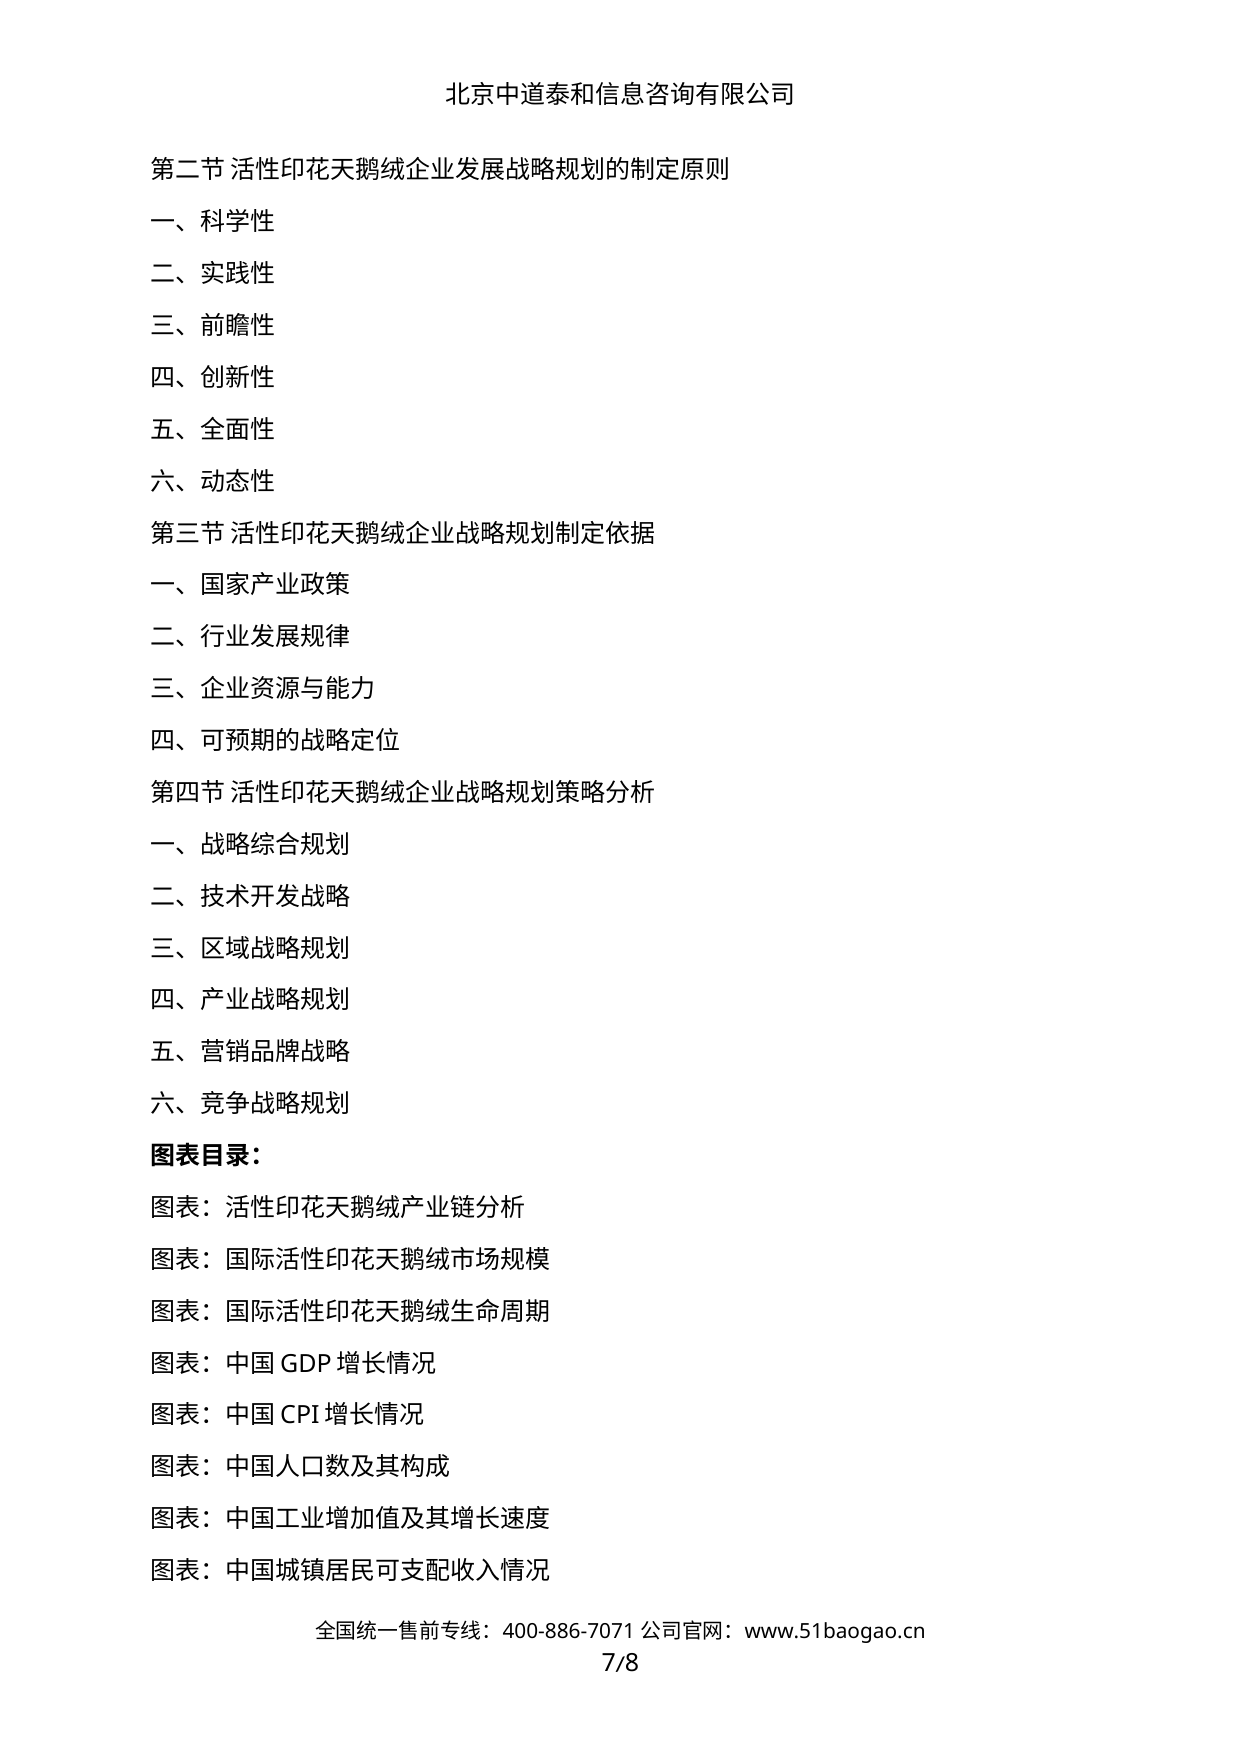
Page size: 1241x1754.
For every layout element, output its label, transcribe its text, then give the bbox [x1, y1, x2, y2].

text 图表：国际活性印花天鹅绒生命周期 [150, 1291, 1090, 1327]
text 第二节 活性印花天鹅绒企业发展战略规划的制定原则 [150, 150, 1090, 186]
text 图表：中国人口数及其构成 [150, 1447, 1090, 1483]
text 第三节 活性印花天鹅绒企业战略规划制定依据 [150, 513, 1090, 549]
text 六、动态性 [150, 461, 1090, 497]
text 五、全面性 [150, 409, 1090, 446]
text 图表：中国城镇居民可支配收入情况 [150, 1551, 1090, 1587]
text 三、企业资源与能力 [150, 669, 1090, 705]
text 一、科学性 [150, 202, 1090, 238]
text 图表目录： [150, 1136, 1090, 1172]
text 图表：国际活性印花天鹅绒市场规模 [150, 1239, 1090, 1276]
text 六、竞争战略规划 [150, 1084, 1090, 1120]
text 四、产业战略规划 [150, 980, 1090, 1016]
text 四、创新性 [150, 357, 1090, 394]
text 一、战略综合规划 [150, 824, 1090, 861]
text 图表：中国工业增加值及其增长速度 [150, 1499, 1090, 1535]
text 图表：中国GDP增长情况 [150, 1343, 1090, 1379]
text 二、行业发展规律 [150, 617, 1090, 653]
text 图表：中国CPI增长情况 [150, 1395, 1090, 1431]
text 三、前瞻性 [150, 306, 1090, 342]
text 五、营销品牌战略 [150, 1032, 1090, 1068]
text 四、可预期的战略定位 [150, 721, 1090, 757]
text 第四节 活性印花天鹅绒企业战略规划策略分析 [150, 772, 1090, 809]
text 三、区域战略规划 [150, 928, 1090, 964]
text 二、技术开发战略 [150, 876, 1090, 912]
text 一、国家产业政策 [150, 565, 1090, 601]
text 二、实践性 [150, 254, 1090, 290]
text 图表：活性印花天鹅绒产业链分析 [150, 1187, 1090, 1224]
